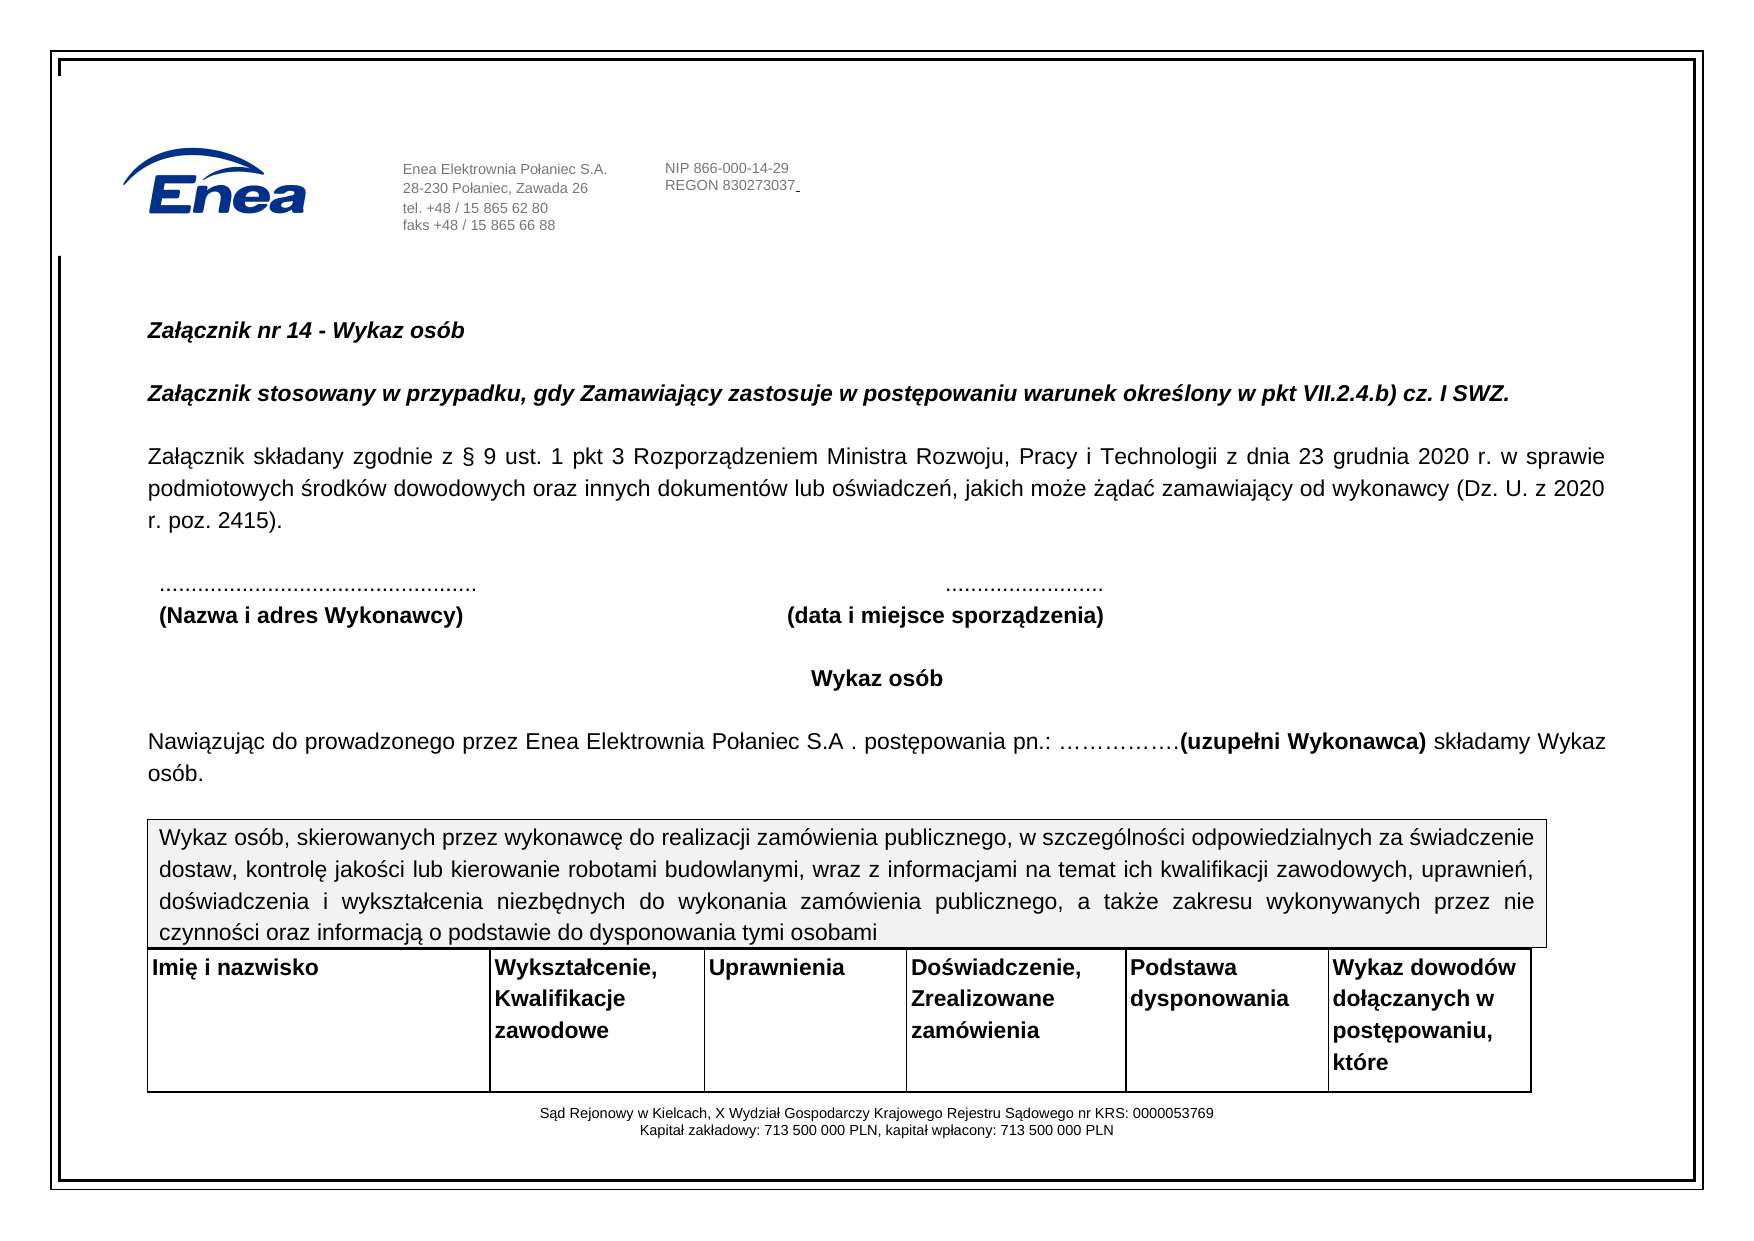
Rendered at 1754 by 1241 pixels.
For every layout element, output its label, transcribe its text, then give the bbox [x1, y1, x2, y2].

text Nawiązując do prowadzonego przez Enea Elektrownia Połaniec S.A . postępowania pn.: …………….(uzupełni Wykonawca) składamy Wykaz osób. [148, 724, 1606, 788]
text Załącznik składany zgodnie z § 9 ust. 1 pkt 3 Rozporządzeniem Ministra Rozwoju, Pracy i Technologii z dnia 23 grudnia 2020 r. w sprawie podmiotowych środków dowodowych oraz innych dokumentów lub oświadczeń, jakich może żądać zamawiający od wykonawcy (Dz. U. z 2020 r. poz. 2415). [148, 439, 1606, 534]
table_header Wykaz osób, skierowanych przez wykonawcę do realizacji zamówienia publicznego, w szczególności odpowiedzialnych za świadczenie dostaw, kontrolę jakości lub kierowanie robotami budowlanymi, wraz z informacjami na temat ich kwalifikacji zawodowych, uprawnień, doświadczenia i wykształcenia niezbędnych do wykonania zamówienia publicznego, a także zakresu wykonywanych przez nie czynności oraz informacją o podstawie do dysponowania tymi osobami [148, 820, 1546, 947]
table_cell (data i miejsce sporządzenia) [639, 598, 1115, 629]
table_header .................................................. [148, 566, 639, 598]
subtitle Załącznik nr 14 - Wykaz osób [148, 313, 1606, 344]
table_header Imię i nazwisko [148, 950, 489, 1091]
text Załącznik stosowany w przypadku, gdy Zamawiający zastosuje w postępowaniu warunek określony w pkt VII.2.4.b) cz. I SWZ. [148, 376, 1606, 408]
table_cell (Nazwa i adres Wykonawcy) [148, 598, 639, 629]
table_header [1329, 950, 1530, 1091]
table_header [491, 950, 704, 1091]
table_header ......................... [639, 566, 1115, 598]
table_header Uprawnienia [705, 950, 906, 1091]
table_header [1127, 950, 1328, 1091]
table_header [907, 950, 1125, 1091]
text Wykaz osób [148, 661, 1606, 693]
picture [52, 76, 378, 256]
